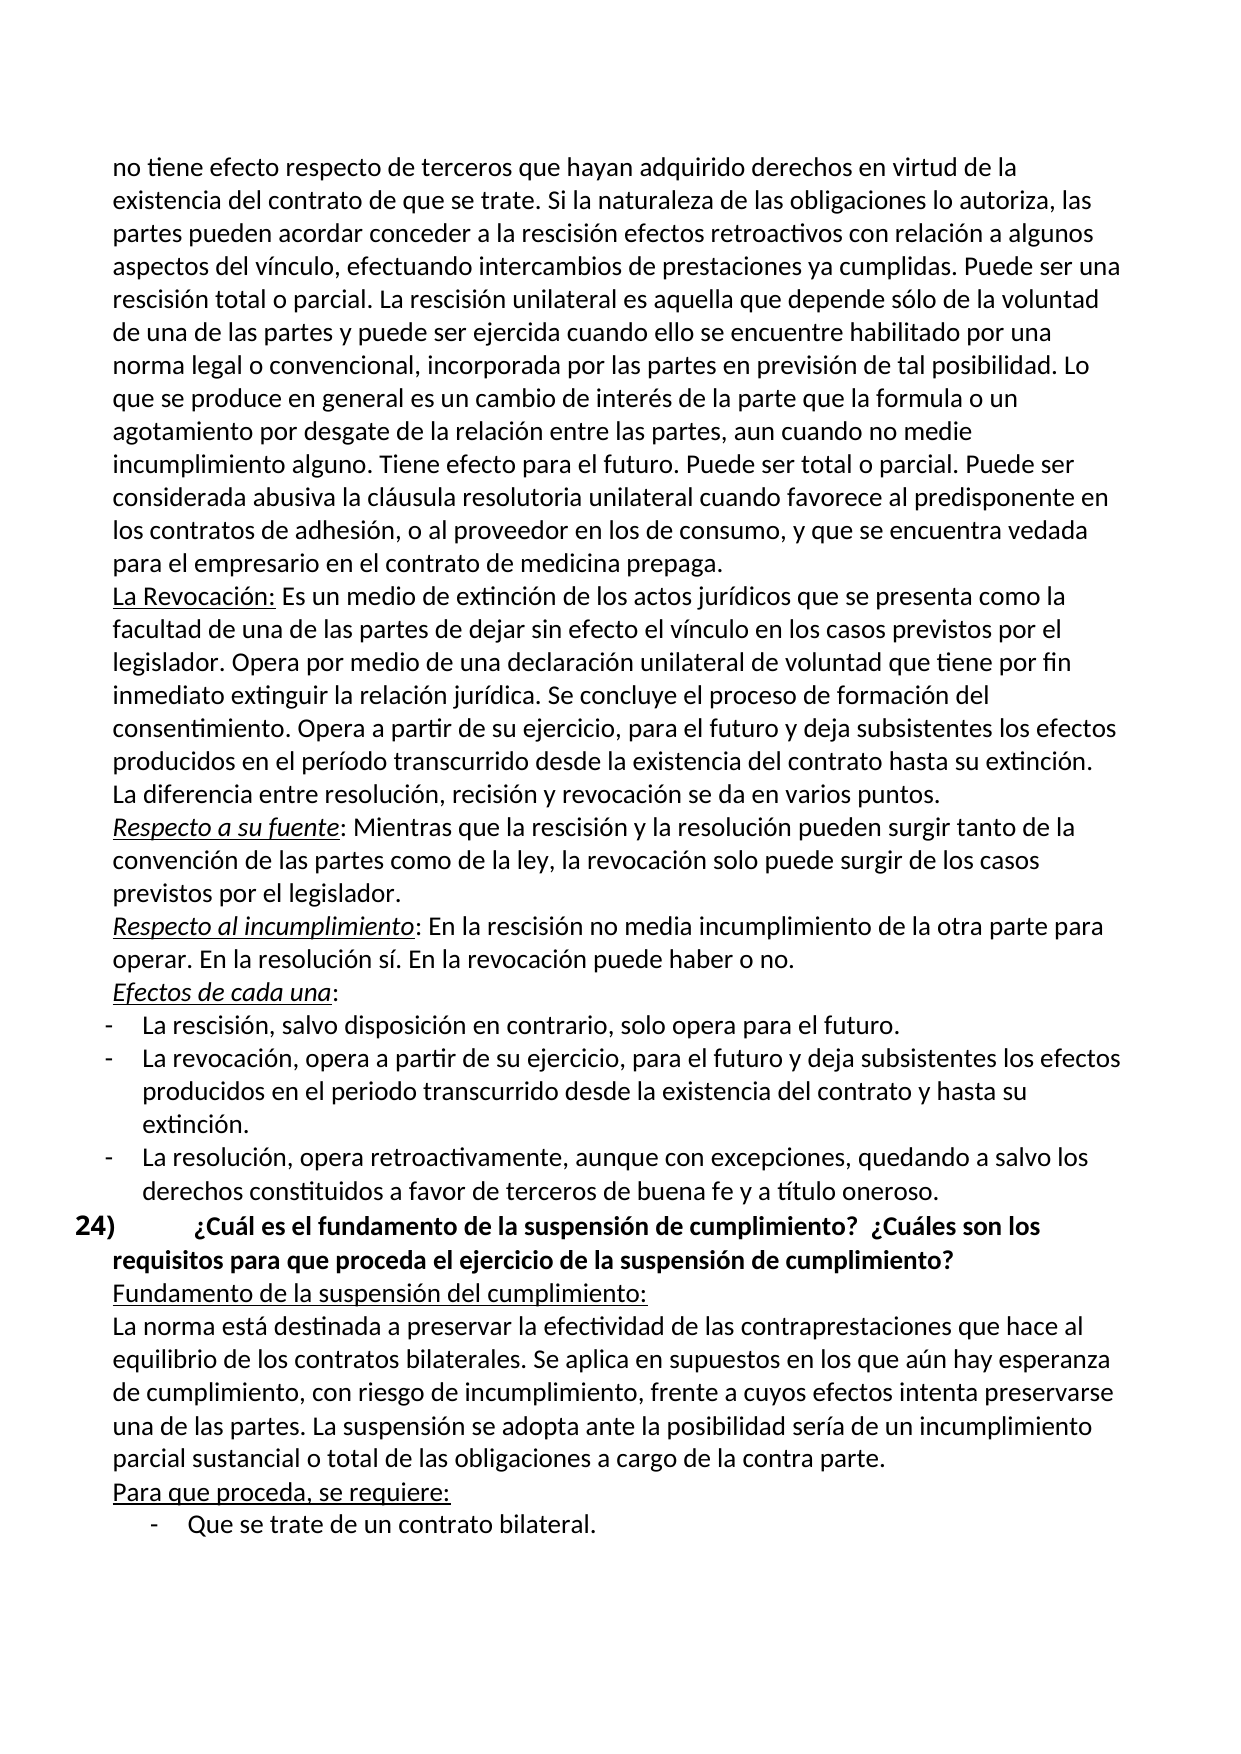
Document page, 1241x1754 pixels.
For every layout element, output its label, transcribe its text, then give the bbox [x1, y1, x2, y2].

text La norma está destinada a preservar la efectividad de las contraprestaciones que hace al equilibrio de los contratos bilaterales. Se aplica en supuestos en los que aún hay esperanza de cumplimiento, con riesgo de incumplimiento, frente a cuyos efectos intenta preservarse una de las partes. La suspensión se adopta ante la posibilidad sería de un incumplimiento parcial sustancial o total de las obligaciones a cargo de la contra parte. [112, 1309, 1128, 1475]
list Que se trate de un contrato bilateral. [150, 1508, 1128, 1541]
text : Es un medio de extinción de los actos jurídicos que se presenta como la facultad de una de las partes de dejar sin efecto el vínculo en los casos previstos por el legislador. Opera por medio de una declaración unilateral de voluntad que tiene por fin inmediato extinguir la relación jurídica. Se concluye el proceso de formación del consentimiento. Opera a partir de su ejercicio, para el futuro y deja subsistentes los efectos producidos en el período transcurrido desde la existencia del contrato hasta su extinción. [112, 579, 1128, 777]
list La revocación, opera a partir de su ejercicio, para el futuro y deja subsistentes los efectos producidos en el periodo transcurrido desde la existencia del contrato y hasta su extinción. [104, 1042, 1128, 1141]
list La rescisión, salvo disposición en contrario, solo opera para el futuro. [104, 1008, 1128, 1042]
text Respecto al incumplimiento: En la rescisión no media incumplimiento de la otra parte para operar. En la resolución sí. En la revocación puede haber o no. [112, 909, 1128, 976]
list La resolución, opera retroactivamente, aunque con excepciones, quedando a salvo los derechos constituidos a favor de terceros de buena fe y a título oneroso. [104, 1141, 1128, 1207]
text Fundamento de la suspensión del cumplimiento: [112, 1277, 1128, 1309]
text Efectos de cada una: [112, 976, 1128, 1008]
text Respecto a su fuente: Mientras que la rescisión y la resolución pueden surgir tanto de la convención de las partes como de la ley, la revocación solo puede surgir de los casos previstos por el legislador. [112, 810, 1128, 909]
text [112, 150, 1128, 579]
text La diferencia entre resolución, recisión y revocación se da en varios puntos. [112, 777, 1128, 810]
list ¿Cuál es el fundamento de la suspensión de cumplimiento? ¿Cuáles son los requisitos para que proceda el ejercicio de la suspensión de cumplimiento? [75, 1207, 1128, 1277]
text Para que proceda, se requiere: [112, 1475, 1128, 1508]
